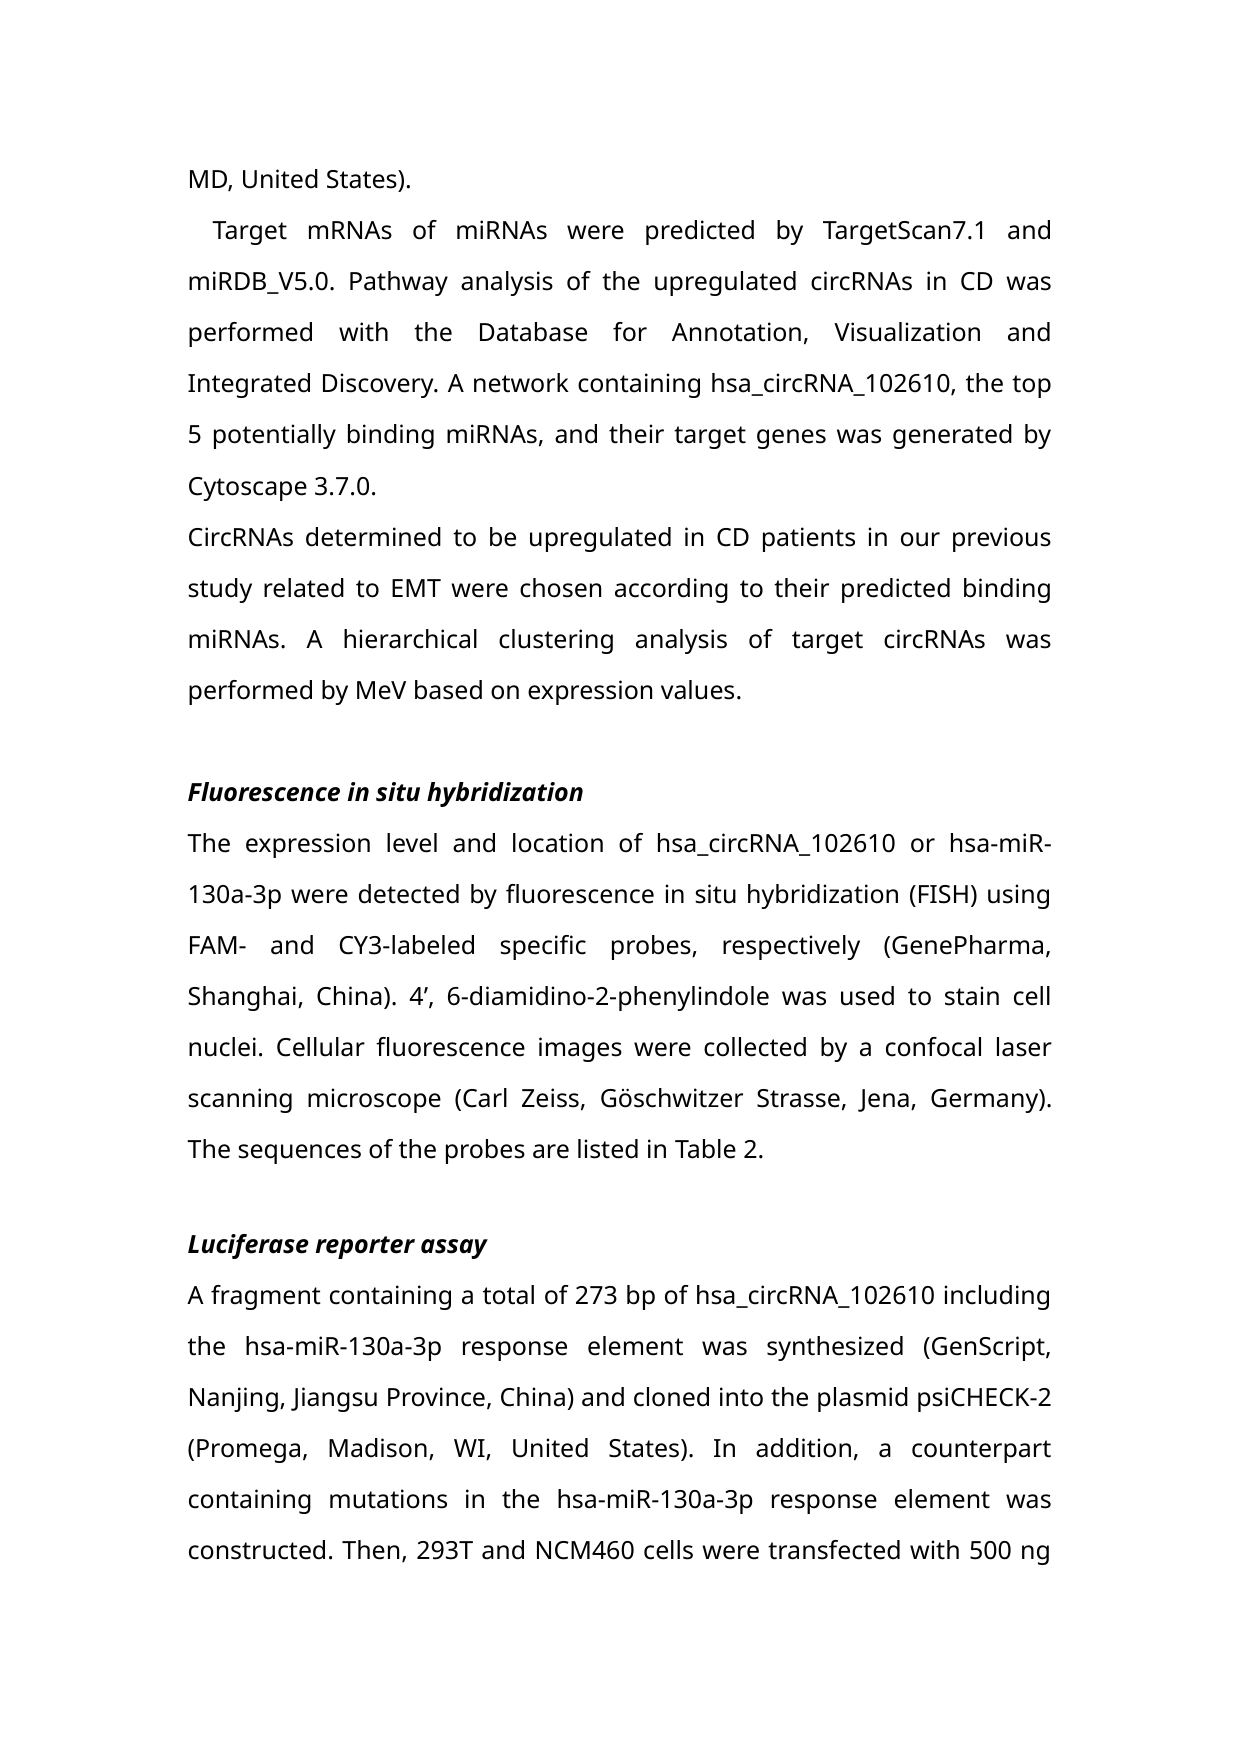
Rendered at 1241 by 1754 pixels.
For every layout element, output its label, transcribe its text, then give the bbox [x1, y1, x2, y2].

text Fluorescence in situ hybridization [187, 774, 1053, 808]
text CircRNAs determined to be upregulated in CD patients in our previous study related to EMT were chosen according to their predicted binding miRNAs. A hierarchical clustering analysis of target circRNAs was performed by MeV based on expression values. [187, 519, 1053, 706]
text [187, 162, 1053, 196]
text Target mRNAs of miRNAs were predicted by TargetScan7.1 and miRDB_V5.0. Pathway analysis of the upregulated circRNAs in CD was performed with the Database for Annotation, Visualization and Integrated Discovery. A network containing hsa_circRNA_102610, the top 5 potentially binding miRNAs, and their target genes was generated by Cytoscape 3.7.0. [187, 213, 1053, 502]
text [187, 1277, 1053, 1567]
text The expression level and location of hsa_circRNA_102610 or hsa-miR-130a-3p were detected by fluorescence in situ hybridization (FISH) using FAM- and CY3-labeled specific probes, respectively (GenePharma, Shanghai, China). 4’, 6-diamidino-2-phenylindole was used to stain cell nuclei. Cellular fluorescence images were collected by a confocal laser scanning microscope (Carl Zeiss, Göschwitzer Strasse, Jena, Germany). The sequences of the probes are listed in Table 2. [187, 826, 1053, 1166]
text Luciferase reporter assay [187, 1226, 1053, 1261]
